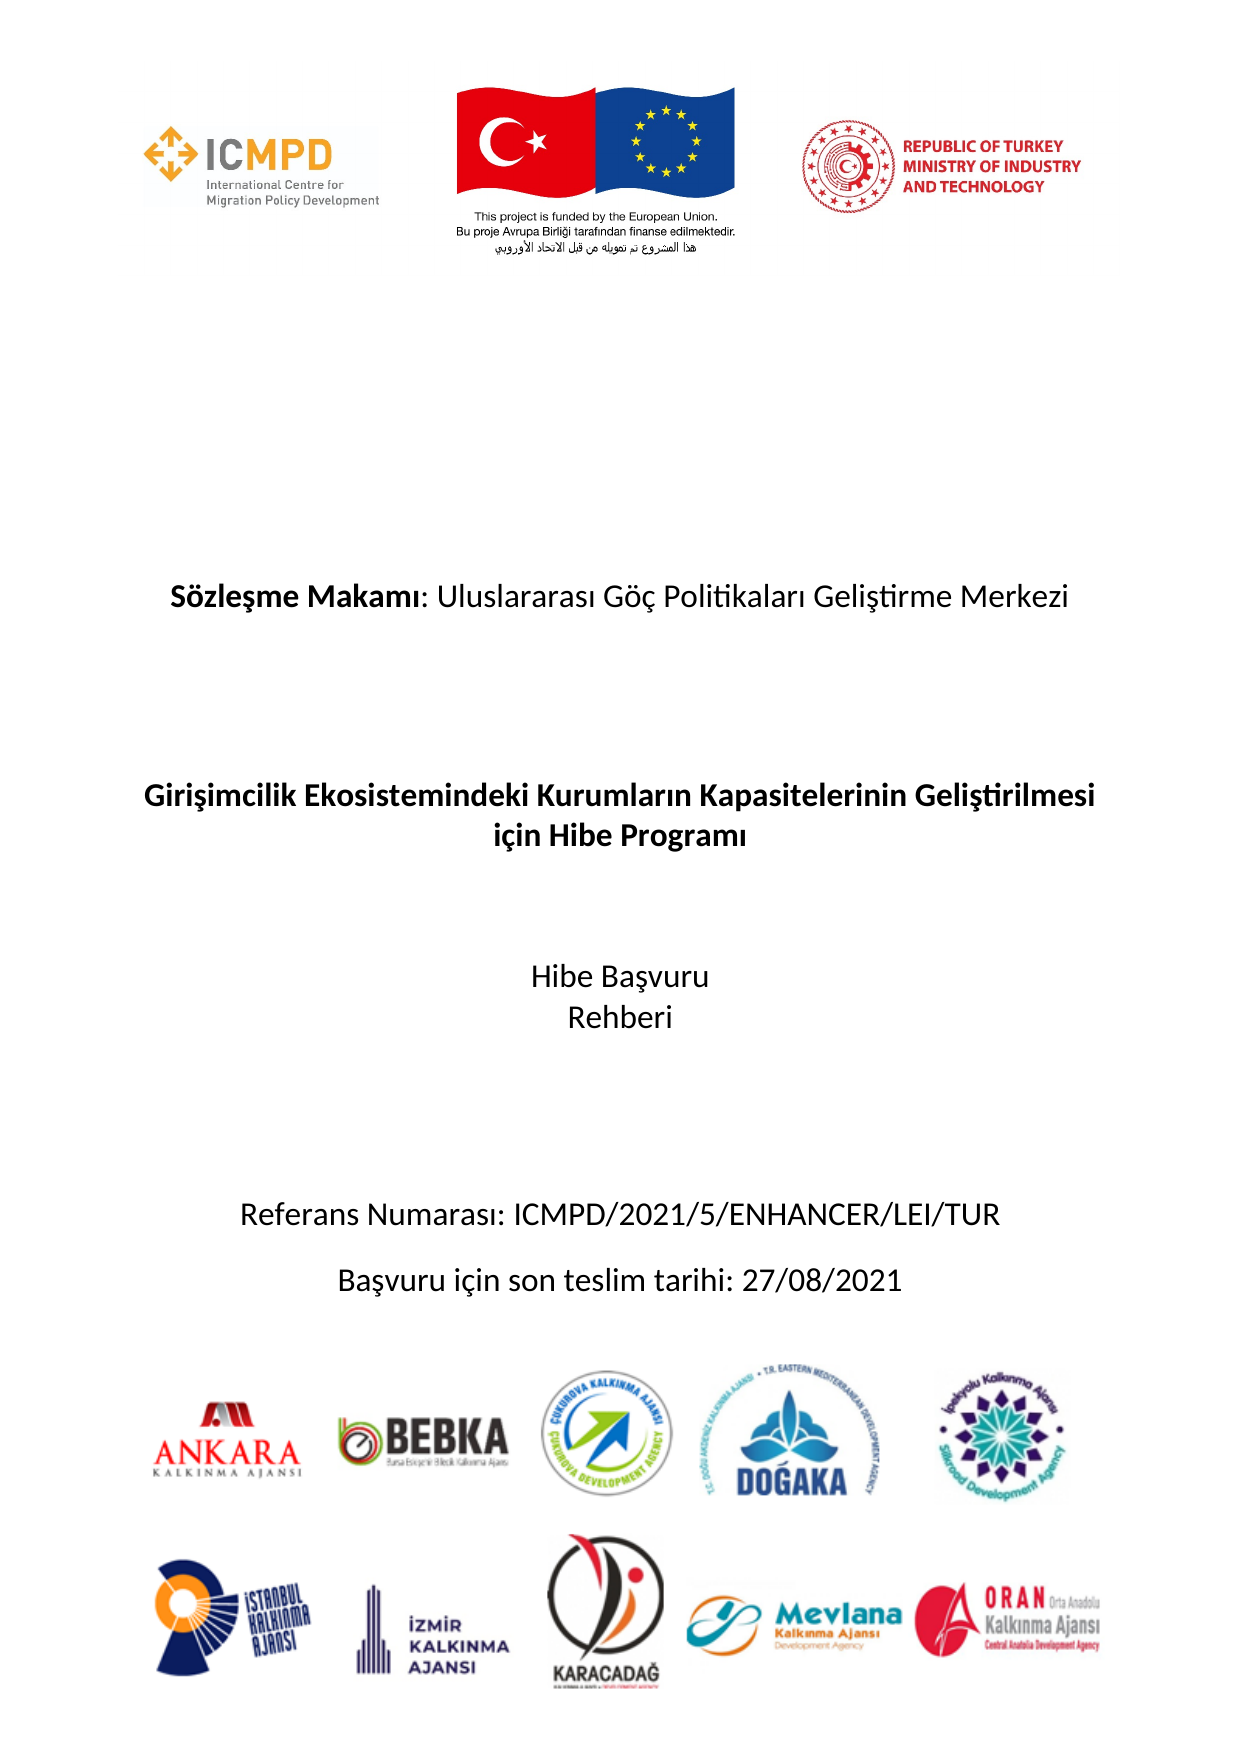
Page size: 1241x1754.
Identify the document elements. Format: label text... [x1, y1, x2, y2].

subtitle Hibe Başvuru Rehberi [118, 955, 1122, 1037]
title Girişimcilik Ekosistemindeki Kurumların Kapasitelerinin Geliştirilmesi için Hibe Programı [118, 774, 1122, 855]
picture [118, 61, 1120, 276]
subtitle Başvuru için son teslim tarihi: 27/08/2021 [118, 1259, 1122, 1299]
picture [118, 1321, 1137, 1734]
text Sözleşme Makamı: Uluslararası Göç Politikaları Geliştirme Merkezi [118, 574, 1122, 615]
subtitle Referans Numarası: ICMPD/2021/5/ENHANCER/LEI/TUR [118, 1193, 1122, 1234]
